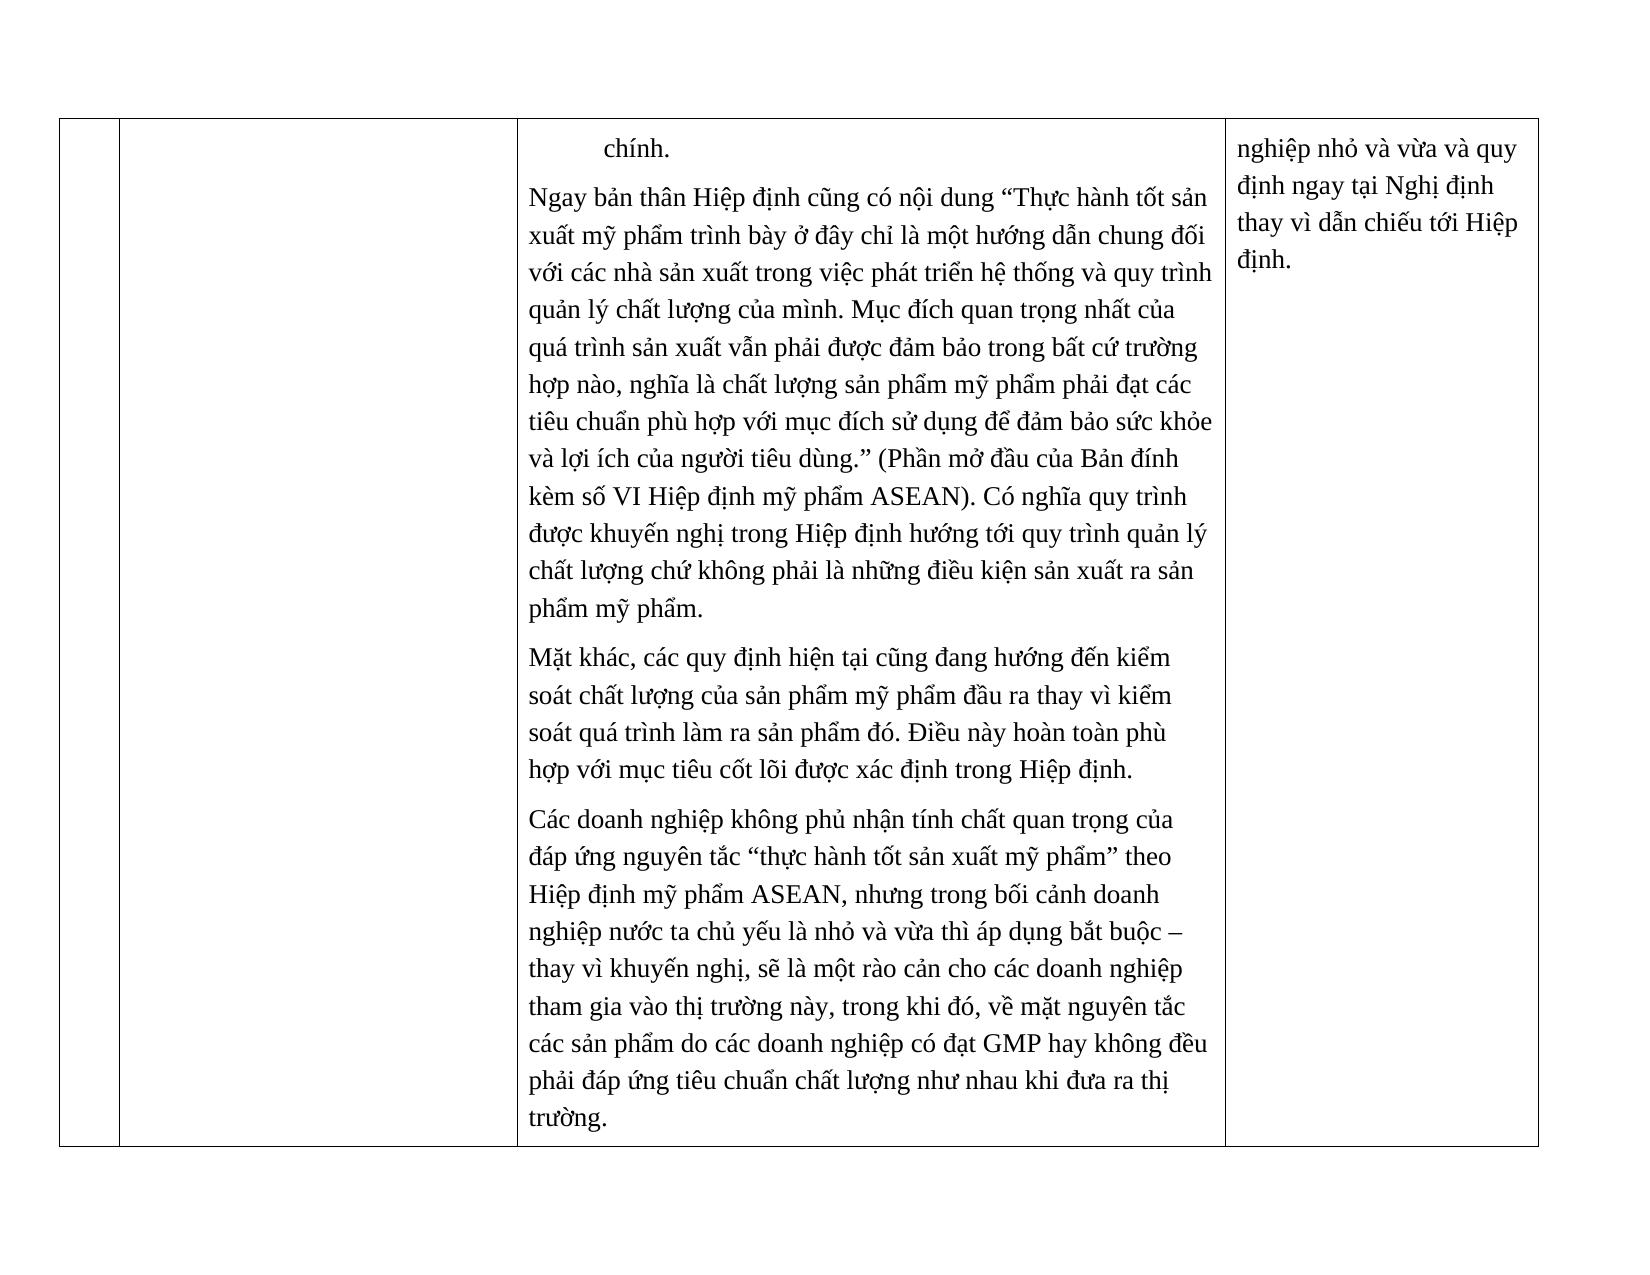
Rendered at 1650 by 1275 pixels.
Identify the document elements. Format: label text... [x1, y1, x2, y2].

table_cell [518, 119, 1225, 1146]
table_cell 6 [60, 119, 119, 1146]
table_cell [1226, 119, 1538, 1146]
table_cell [120, 119, 517, 1146]
